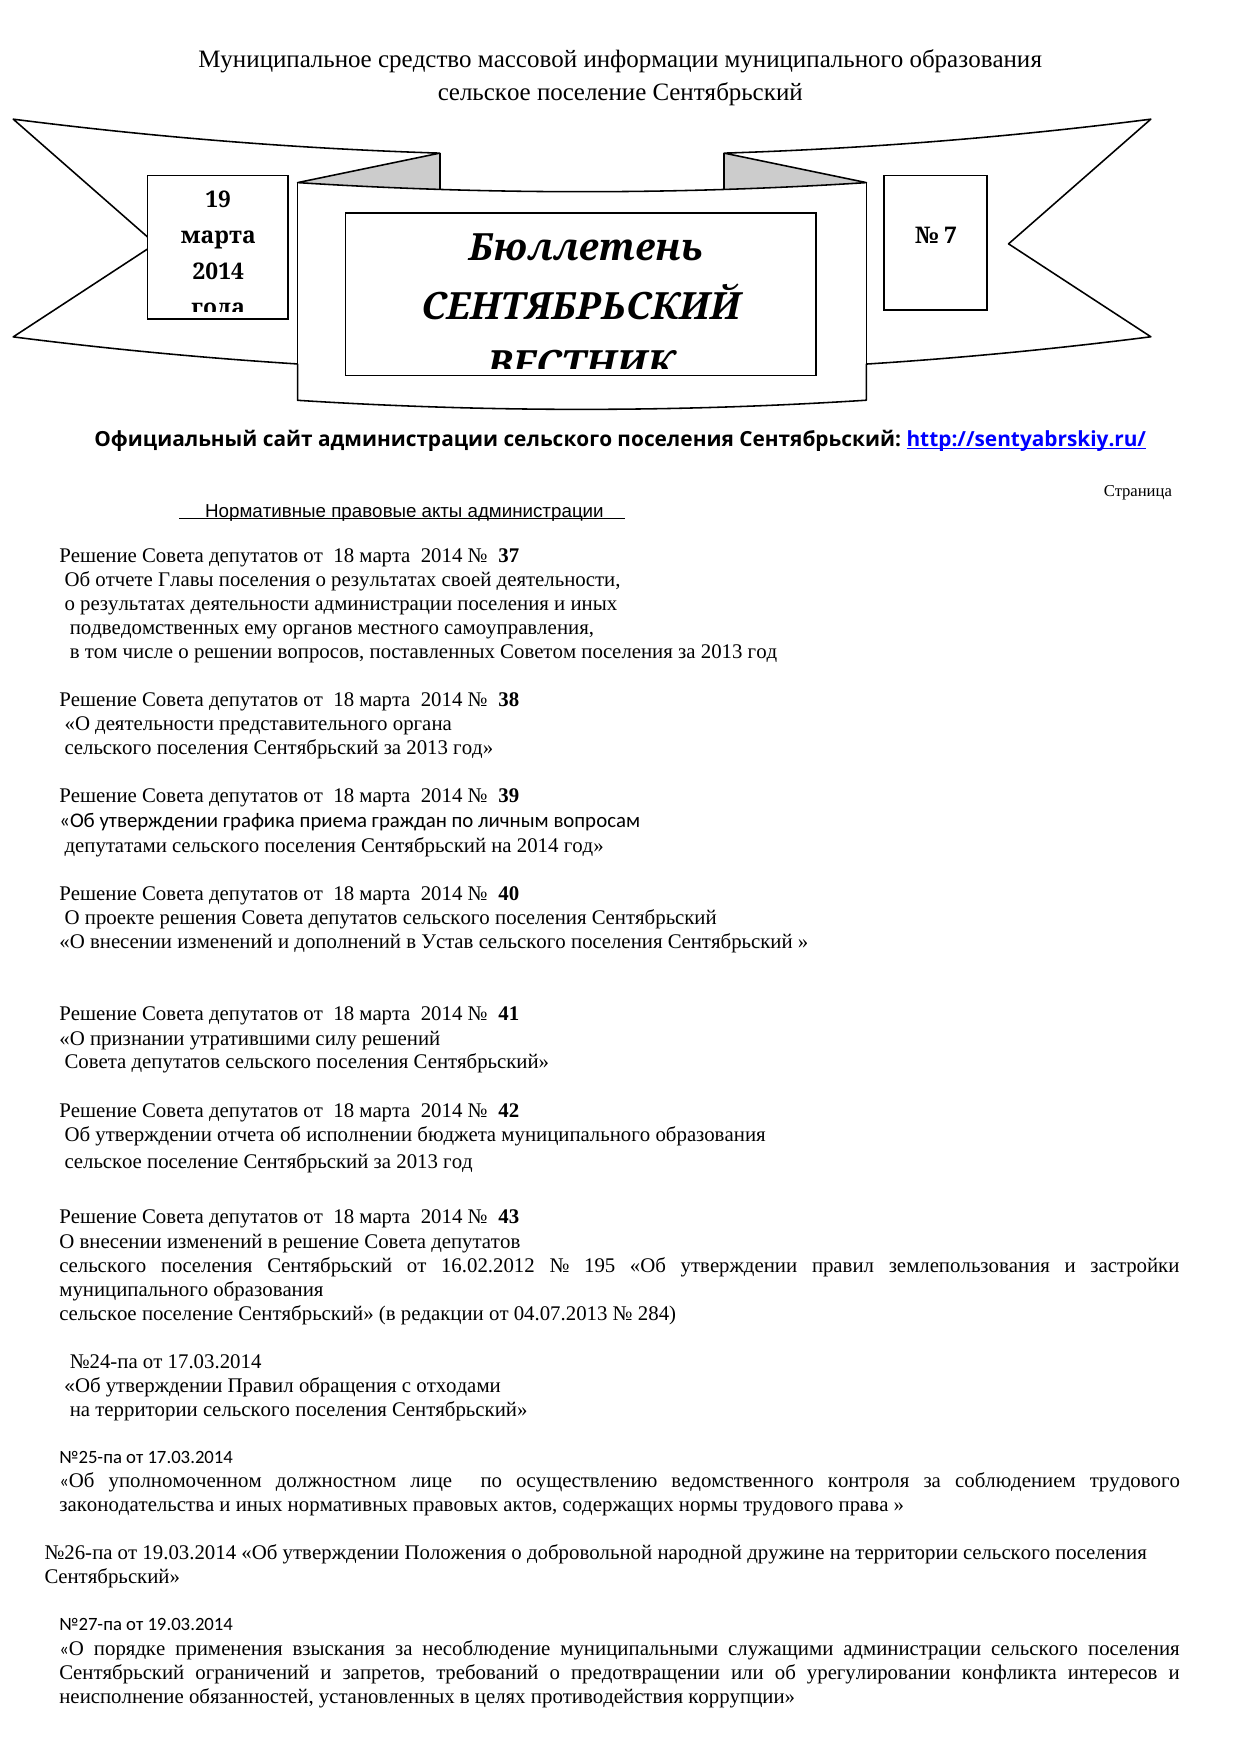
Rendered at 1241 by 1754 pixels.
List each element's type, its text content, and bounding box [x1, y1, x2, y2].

text «Об утверждении Правил обращения с отходами [59, 1373, 1240, 1397]
text №24-па от 17.03.2014 [59, 1349, 1181, 1373]
text о результатах деятельности администрации поселения и иных [59, 591, 1181, 615]
text Официальный сайт администрации сельского поселения Сентябрьский: http://sentyabrskiy.ru/ [59, 424, 1181, 452]
text на территории сельского поселения Сентябрьский» [59, 1397, 1181, 1421]
text Решение Совета депутатов от 18 марта 2014 № 42 [59, 1098, 1172, 1122]
text подведомственных ему органов местного самоуправления, [59, 615, 1181, 639]
text сельское поселение Сентябрьский» (в редакции от 04.07.2013 № 284) [59, 1301, 1181, 1325]
text в том числе о решении вопросов, поставленных Советом поселения за 2013 год [59, 639, 1181, 663]
text «О признании утратившими силу решений [59, 1025, 1181, 1049]
text Решение Совета депутатов от 18 марта 2014 № 43 [59, 1204, 1172, 1228]
text «О порядке применения взыскания за несоблюдение муниципальными служащими администрации сельского поселения Сентябрьский ограничений и запретов, требований о предотвращении или об урегулировании конфликта интересов и неисполнение обязанностей, установленных в целях противодействия коррупции» [59, 1635, 1181, 1708]
text «О деятельности представительного органа [59, 711, 1181, 735]
text №27-па от 19.03.2014 [59, 1612, 1181, 1635]
text сельского поселения Сентябрьский за 2013 год» [59, 735, 1181, 759]
text «О внесении изменений и дополнений в Устав сельского поселения Сентябрьский » [59, 929, 1181, 953]
text сельское поселение Сентябрьский за 2013 год [59, 1149, 1181, 1173]
text «Об утверждении графика приема граждан по личным вопросам [59, 807, 1172, 833]
text №26-па от 19.03.2014 «Об утверждении Положения о добровольной народной дружине на территории сельского поселения Сентябрьский» [44, 1540, 1181, 1588]
text О проекте решения Совета депутатов сельского поселения Сентябрьский [59, 905, 1181, 929]
text Совета депутатов сельского поселения Сентябрьский» [59, 1049, 1181, 1073]
text Об отчете Главы поселения о результатах своей деятельности, [59, 567, 1181, 591]
text Решение Совета депутатов от 18 марта 2014 № 37 [59, 543, 1172, 567]
text Решение Совета депутатов от 18 марта 2014 № 40 [59, 881, 1172, 905]
text Страница [59, 481, 1172, 500]
text Об утверждении отчета об исполнении бюджета муниципального образования [59, 1122, 1181, 1146]
text Нормативные правовые акты администрации [59, 500, 1172, 521]
text депутатами сельского поселения Сентябрьский на 2014 год» [59, 833, 1181, 857]
text Решение Совета депутатов от 18 марта 2014 № 39 [59, 783, 1172, 807]
text «Об уполномоченном должностном лице по осуществлению ведомственного контроля за соблюдением трудового законодательства и иных нормативных правовых актов, содержащих нормы трудового права » [59, 1468, 1181, 1516]
text сельское поселение Сентябрьский [59, 77, 1181, 106]
text Решение Совета депутатов от 18 марта 2014 № 38 [59, 687, 1172, 711]
text №25-па от 17.03.2014 [59, 1445, 1181, 1468]
text Решение Совета депутатов от 18 марта 2014 № 41 [59, 1001, 1172, 1025]
text сельского поселения Сентябрьский от 16.02.2012 № 195 «Об утверждении правил землепользования и застройки муниципального образования [59, 1253, 1181, 1301]
text Муниципальное средство массовой информации муниципального образования [59, 44, 1181, 73]
text О внесении изменений в решение Совета депутатов [59, 1228, 1181, 1253]
